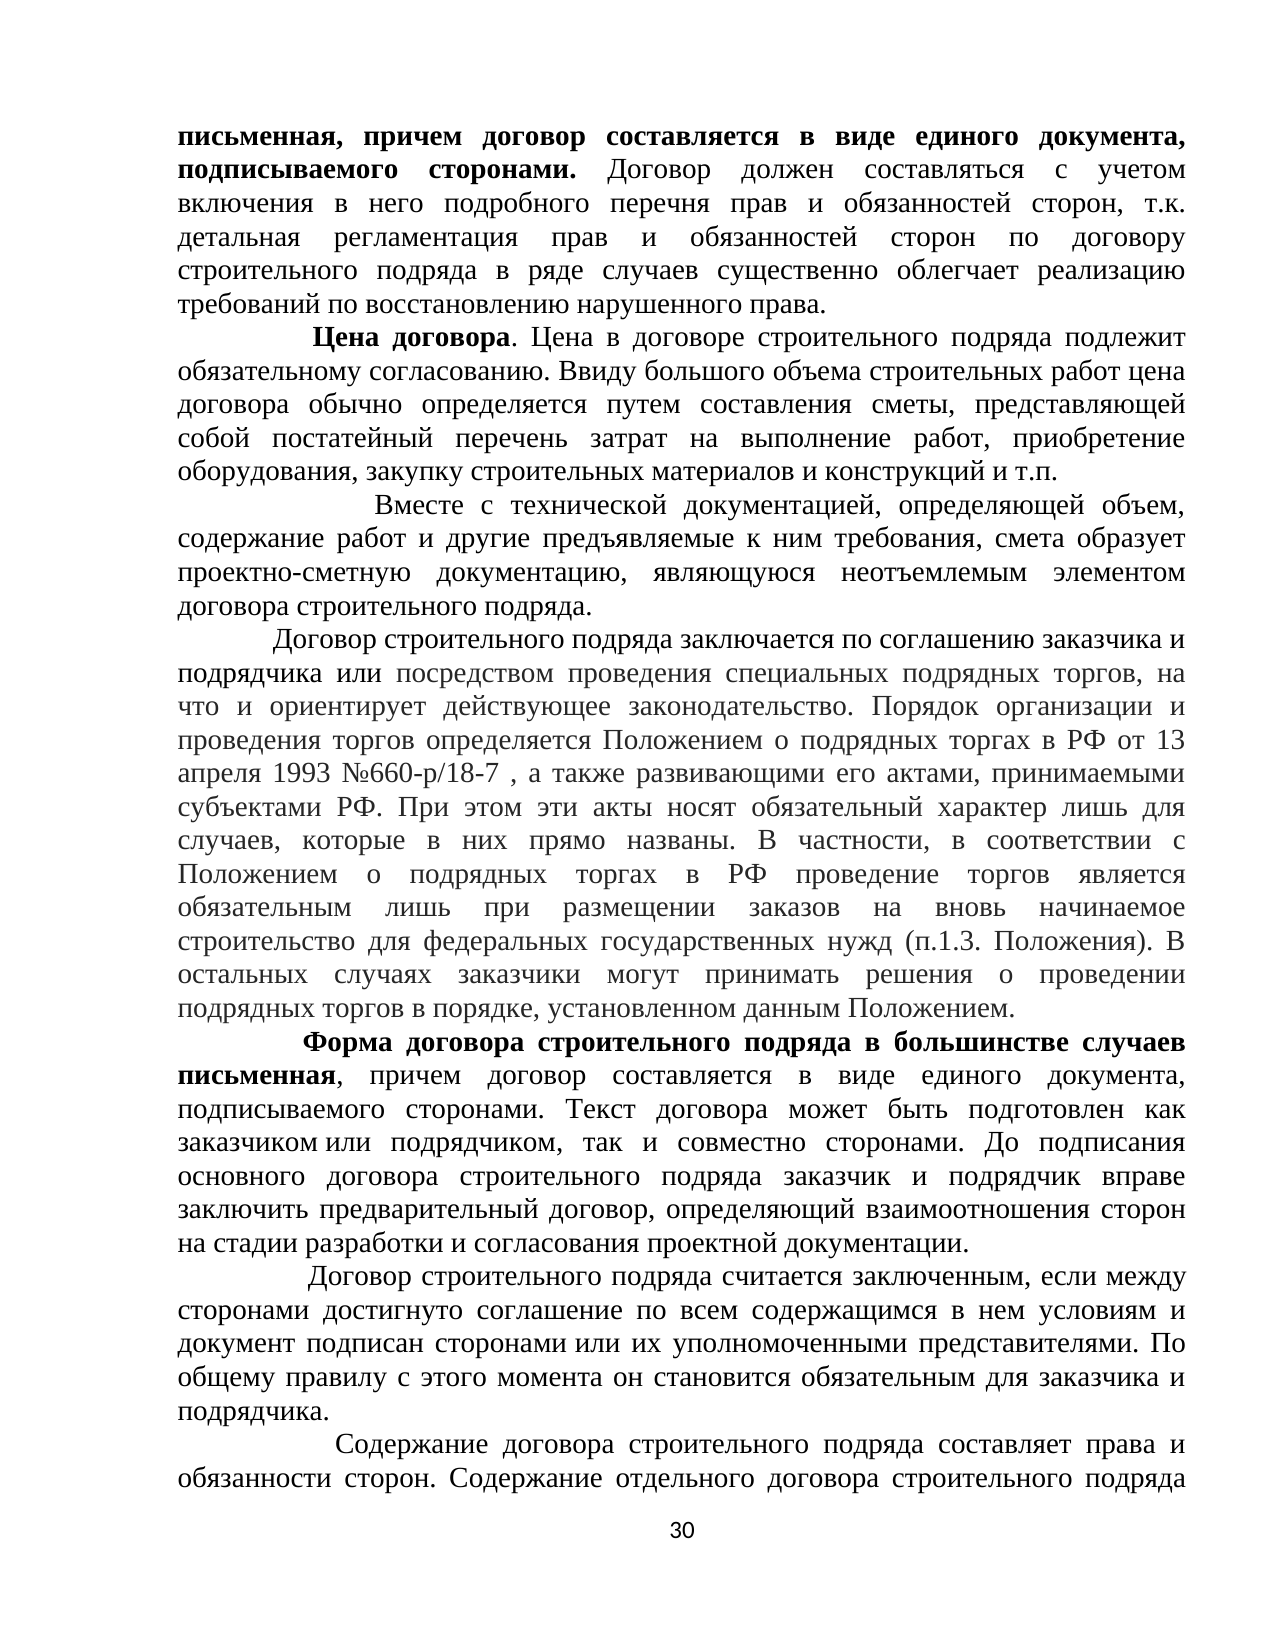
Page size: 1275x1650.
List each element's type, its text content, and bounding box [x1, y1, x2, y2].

text Форма договора строительного подряда в большинстве случаев письменная, причем договор составляется в виде единого документа, подписываемого сторонами. Текст договора может быть подготовлен как заказчиком или подрядчиком, так и совместно сторонами. До подписания основного договора строительного подряда заказчик и подрядчик вправе заключить предварительный договор, определяющий взаимоотношения сторон на стадии разработки и согласования проектной документации. [177, 1024, 1186, 1258]
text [177, 1426, 1186, 1493]
text Договор строительного подряда считается заключенным, если между сторонами достигнуто соглашение по всем содержащимся в нем условиям и документ подписан сторонами или их уполномоченными представителями. По общему правилу с этого момента он становится обязательным для заказчика и подрядчика. [177, 1258, 1186, 1426]
text Вместе с технической документацией, определяющей объем, содержание работ и другие предъявляемые к ним требования, смета образует проектно-сметную документацию, являющуюся неотъемлемым элементом договора строительного подряда. [177, 487, 1186, 621]
text Договор строительного подряда заключается по соглашению заказчика и подрядчика или посредством проведения специальных подрядных торгов, на что и ориентирует действующее законодательство. Порядок организации и проведения торгов определяется Положением о подрядных торгах в РФ от 13 апреля 1993 №660-р/18-7 , а также развивающими его актами, принимаемыми субъектами РФ. При этом эти акты носят обязательный характер лишь для случаев, которые в них прямо названы. В частности, в соответствии с Положением о подрядных торгах в РФ проведение торгов является обязательным лишь при размещении заказов на вновь начинаемое строительство для федеральных государственных нужд (п.1.3. Положения). В остальных случаях заказчики могут принимать решения о проведении подрядных торгов в порядке, установленном данным Положением. [177, 621, 1186, 1024]
text Цена договора. Цена в договоре строительного подряда подлежит обязательному согласованию. Ввиду большого объема строительных работ цена договора обычно определяется путем составления сметы, представляющей собой постатейный перечень затрат на выполнение работ, приобретение оборудования, закупку строительных материалов и конструкций и т.п. [177, 319, 1186, 487]
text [177, 118, 1186, 319]
